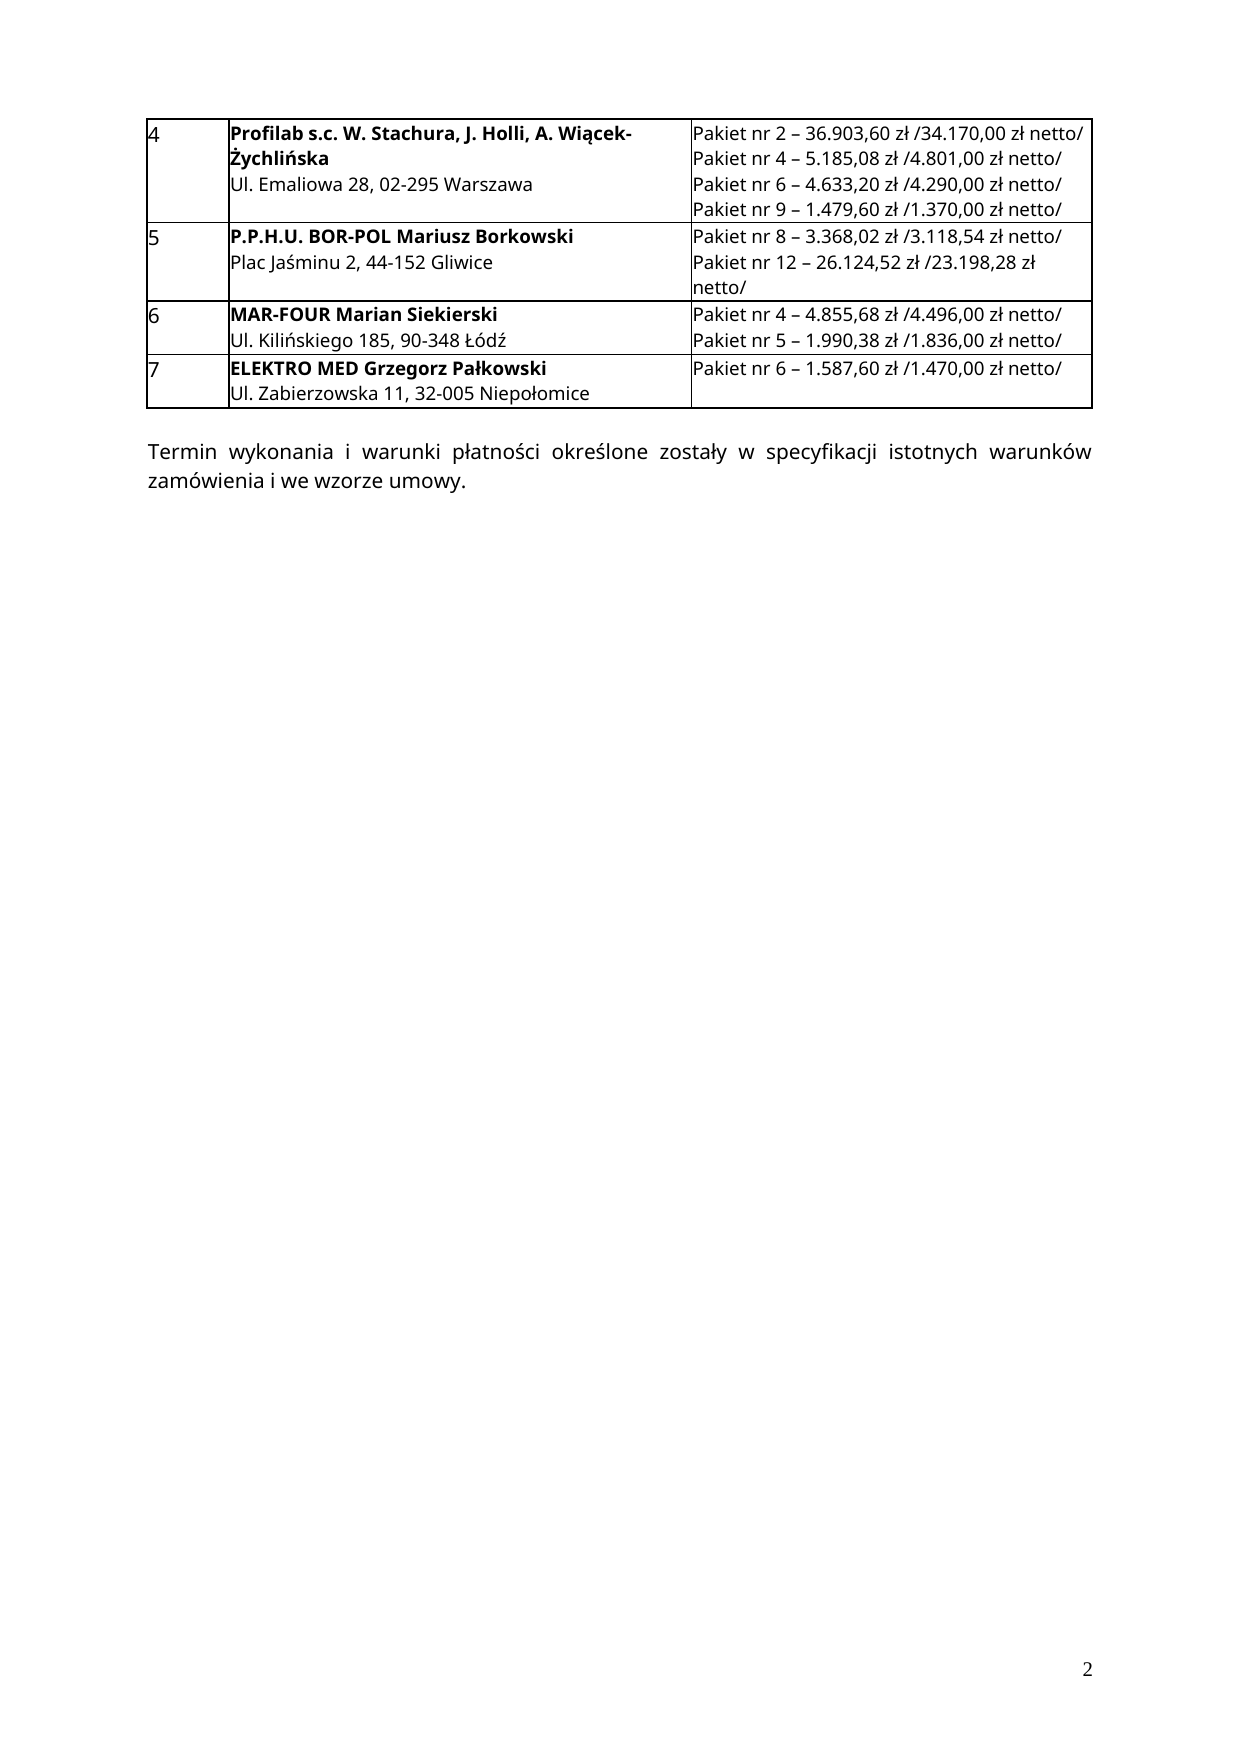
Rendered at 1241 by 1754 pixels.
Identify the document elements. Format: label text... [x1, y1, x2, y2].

table_cell Pakiet nr 4 – 4.855,68 zł /4.496,00 zł netto/ Pakiet nr 5 – 1.990,38 zł /1.836,00 zł netto/ [692, 302, 1091, 354]
table_cell Pakiet nr 8 – 3.368,02 zł /3.118,54 zł netto/ Pakiet nr 12 – 26.124,52 zł /23.198,28 zł netto/ [692, 223, 1091, 300]
table_cell P.P.H.U. BOR-POL Mariusz Borkowski Plac Jaśminu 2, 44-152 Gliwice [230, 223, 691, 300]
table_cell 5 [148, 223, 228, 300]
table_cell Profilab s.c. W. Stachura, J. Holli, A. Wiącek-Żychlińska Ul. Emaliowa 28, 02-295 Warszawa [230, 120, 691, 222]
list Termin wykonania i warunki płatności określone zostały w specyfikacji istotnych warunków zamówienia i we wzorze umowy. [148, 437, 1093, 494]
table_cell 4 [148, 120, 228, 222]
table_cell 6 [148, 302, 228, 354]
table_cell Pakiet nr 6 – 1.587,60 zł /1.470,00 zł netto/ [692, 355, 1091, 407]
table_cell MAR-FOUR Marian Siekierski Ul. Kilińskiego 185, 90-348 Łódź [230, 302, 691, 354]
table_cell Pakiet nr 2 – 36.903,60 zł /34.170,00 zł netto/ Pakiet nr 4 – 5.185,08 zł /4.801,00 zł netto/ Pakiet nr 6 – 4.633,20 zł /4.290,00 zł netto/ Pakiet nr 9 – 1.479,60 zł /1.370,00 zł netto/ [692, 120, 1091, 222]
table_cell ELEKTRO MED Grzegorz Pałkowski Ul. Zabierzowska 11, 32-005 Niepołomice [230, 355, 691, 407]
table_cell 7 [148, 355, 228, 407]
